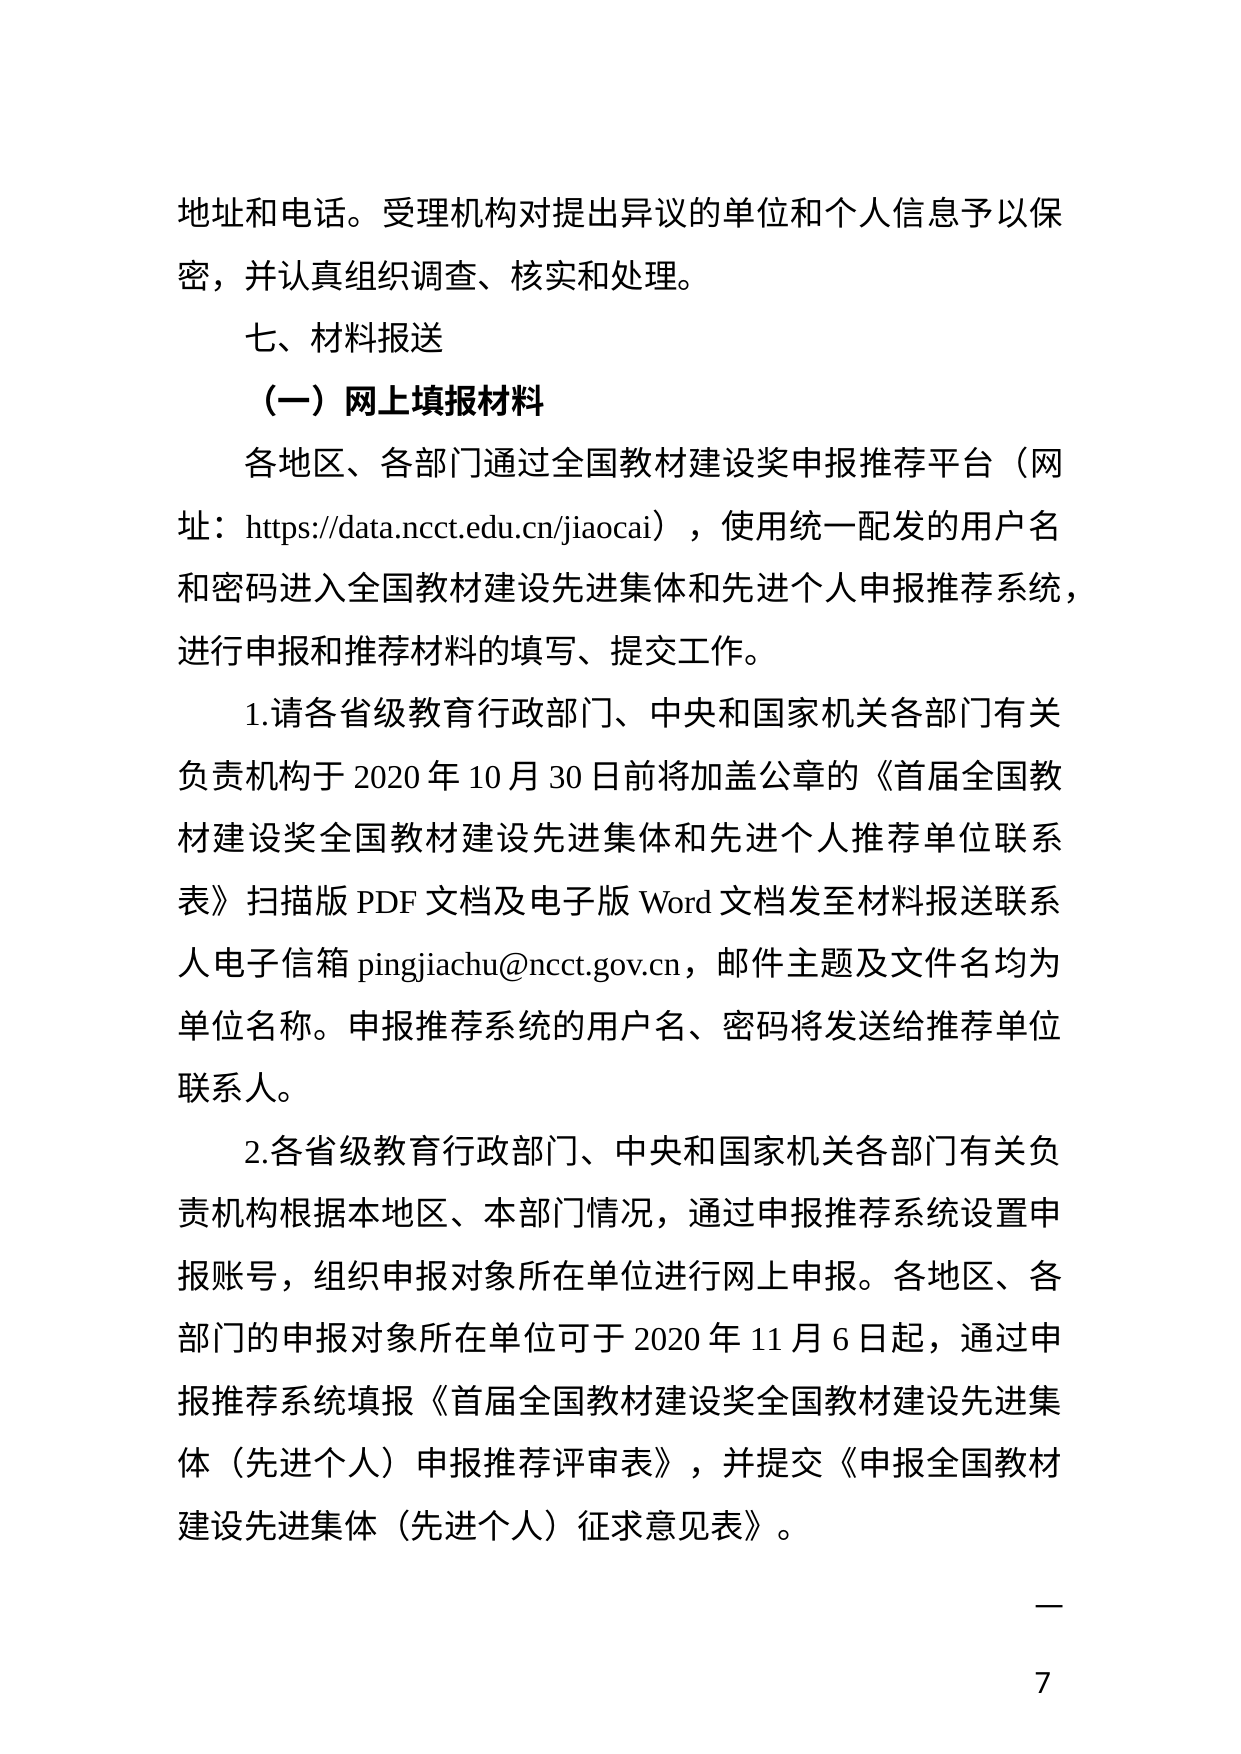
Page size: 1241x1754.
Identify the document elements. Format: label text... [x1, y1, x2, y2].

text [177, 176, 1063, 301]
text （一）网上填报材料 [177, 363, 1063, 426]
text 1.请各省级教育行政部门、中央和国家机关各部门有关负责机构于2020年10月30日前将加盖公章的《首届全国教材建设奖全国教材建设先进集体和先进个人推荐单位联系表》扫描版PDF文档及电子版Word文档发至材料报送联系人电子信箱pingjiachu@ncct.gov.cn，邮件主题及文件名均为单位名称。申报推荐系统的用户名、密码将发送给推荐单位联系人。 [177, 676, 1063, 1113]
text 七、材料报送 [177, 301, 1063, 363]
text 各地区、各部门通过全国教材建设奖申报推荐平台（网址：https://data.ncct.edu.cn/jiaocai），使用统一配发的用户名和密码进入全国教材建设先进集体和先进个人申报推荐系统，进行申报和推荐材料的填写、提交工作。 [177, 426, 1063, 676]
text 2.各省级教育行政部门、中央和国家机关各部门有关负责机构根据本地区、本部门情况，通过申报推荐系统设置申报账号，组织申报对象所在单位进行网上申报。各地区、各部门的申报对象所在单位可于2020年11月6日起，通过申报推荐系统填报《首届全国教材建设奖全国教材建设先进集体（先进个人）申报推荐评审表》，并提交《申报全国教材建设先进集体（先进个人）征求意见表》。 [177, 1113, 1063, 1551]
